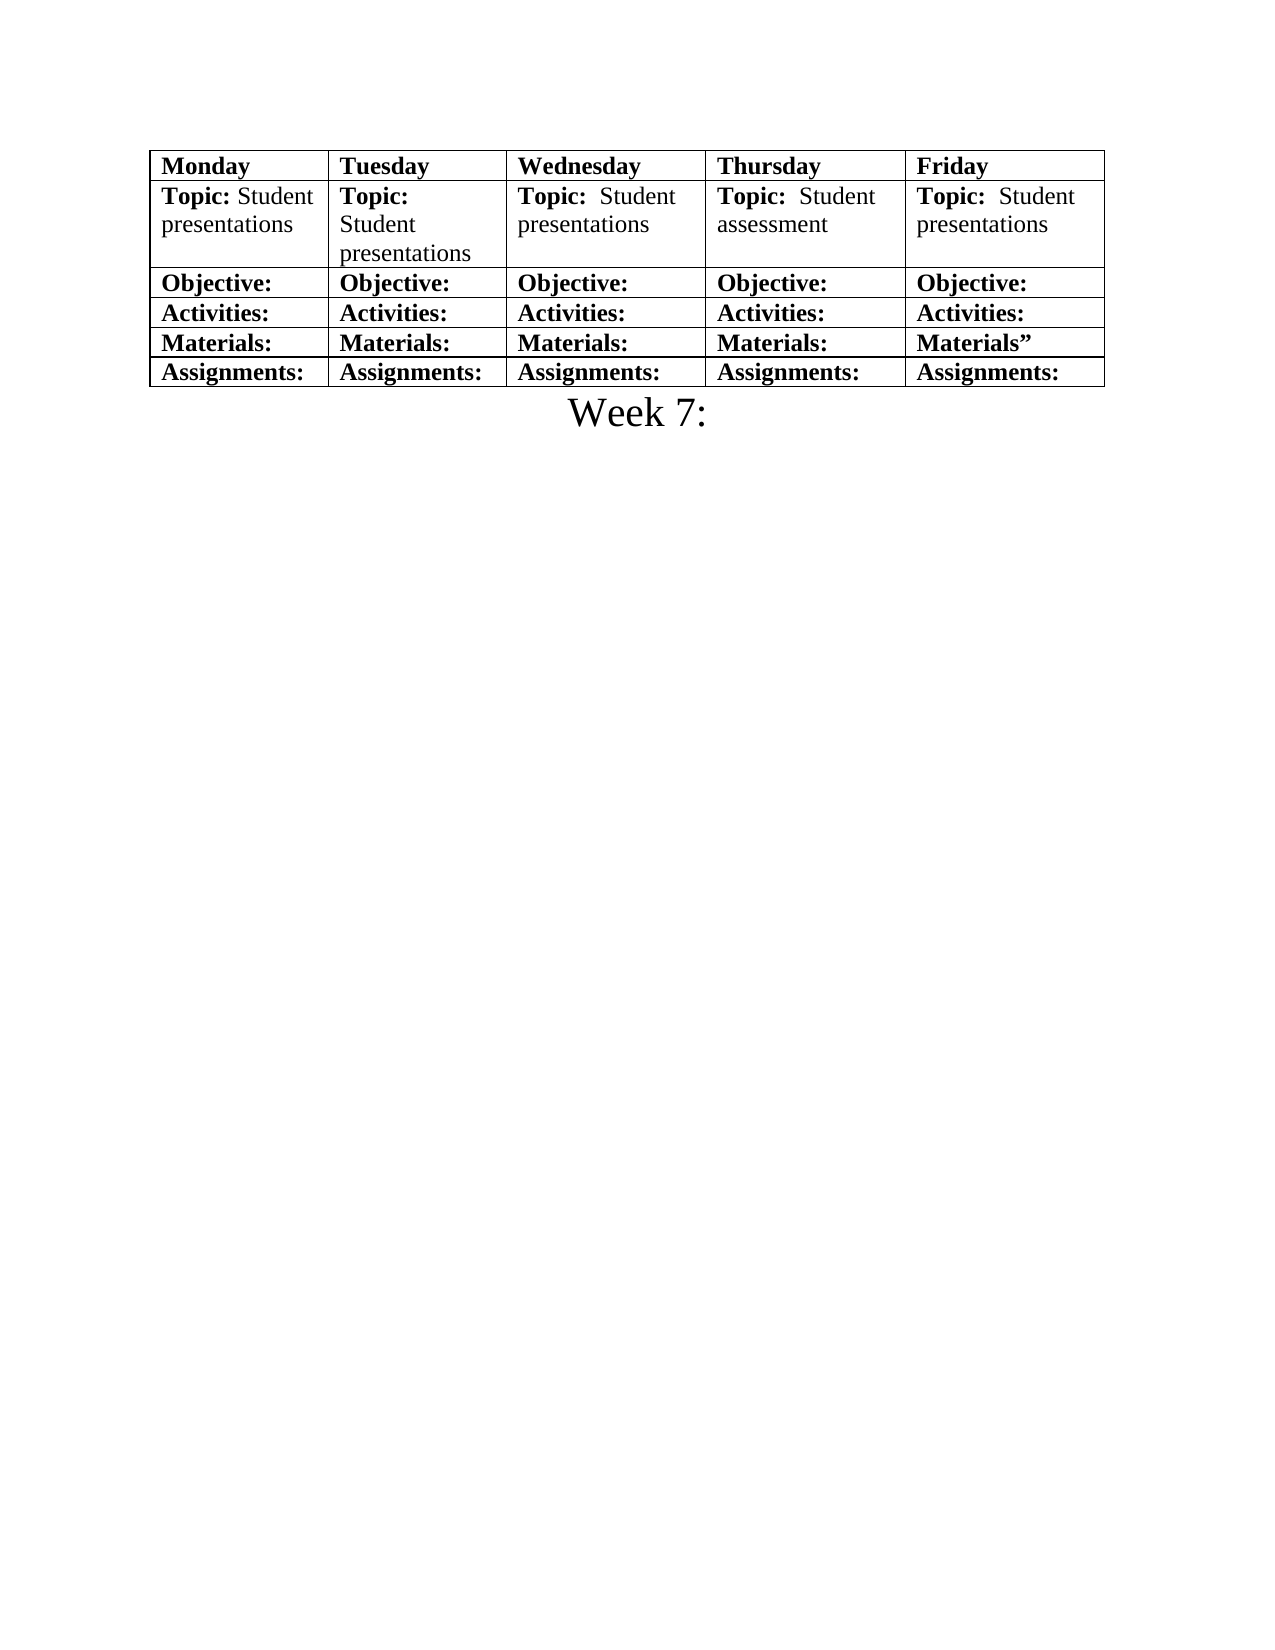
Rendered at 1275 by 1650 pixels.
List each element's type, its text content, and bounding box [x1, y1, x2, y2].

text Week 7: [150, 387, 1125, 435]
table_cell Objective: [706, 268, 905, 297]
table_header Friday [906, 151, 1104, 180]
table_cell Objective: [329, 268, 506, 297]
table_cell Materials: [706, 328, 905, 356]
table_cell Assignments: [329, 358, 506, 386]
table_header Thursday [706, 151, 905, 180]
table_cell Activities: [906, 298, 1104, 327]
table_cell Objective: [906, 268, 1104, 297]
table_cell Activities: [329, 298, 506, 327]
table_cell Objective: [151, 268, 328, 297]
table_cell Topic: Student presentations [329, 181, 506, 267]
table_cell Materials: [151, 328, 328, 356]
table_cell Objective: [507, 268, 705, 297]
table_cell Activities: [706, 298, 905, 327]
table_cell Assignments: [151, 358, 328, 386]
table_cell Topic: Student assessment [706, 181, 905, 267]
table_cell Topic: Student presentations [151, 181, 328, 267]
table_cell Activities: [151, 298, 328, 327]
table_header Monday [151, 151, 328, 180]
table_cell Materials” [906, 328, 1104, 356]
table_cell Materials: [329, 328, 506, 356]
table_header Wednesday [507, 151, 705, 180]
table_cell Assignments: [906, 358, 1104, 386]
table_cell Materials: [507, 328, 705, 356]
table_cell Assignments: [507, 358, 705, 386]
table_cell Topic: Student presentations [507, 181, 705, 267]
table_header Tuesday [329, 151, 506, 180]
table_cell Topic: Student presentations [906, 181, 1104, 267]
table_cell Activities: [507, 298, 705, 327]
table_cell Assignments: [706, 358, 905, 386]
